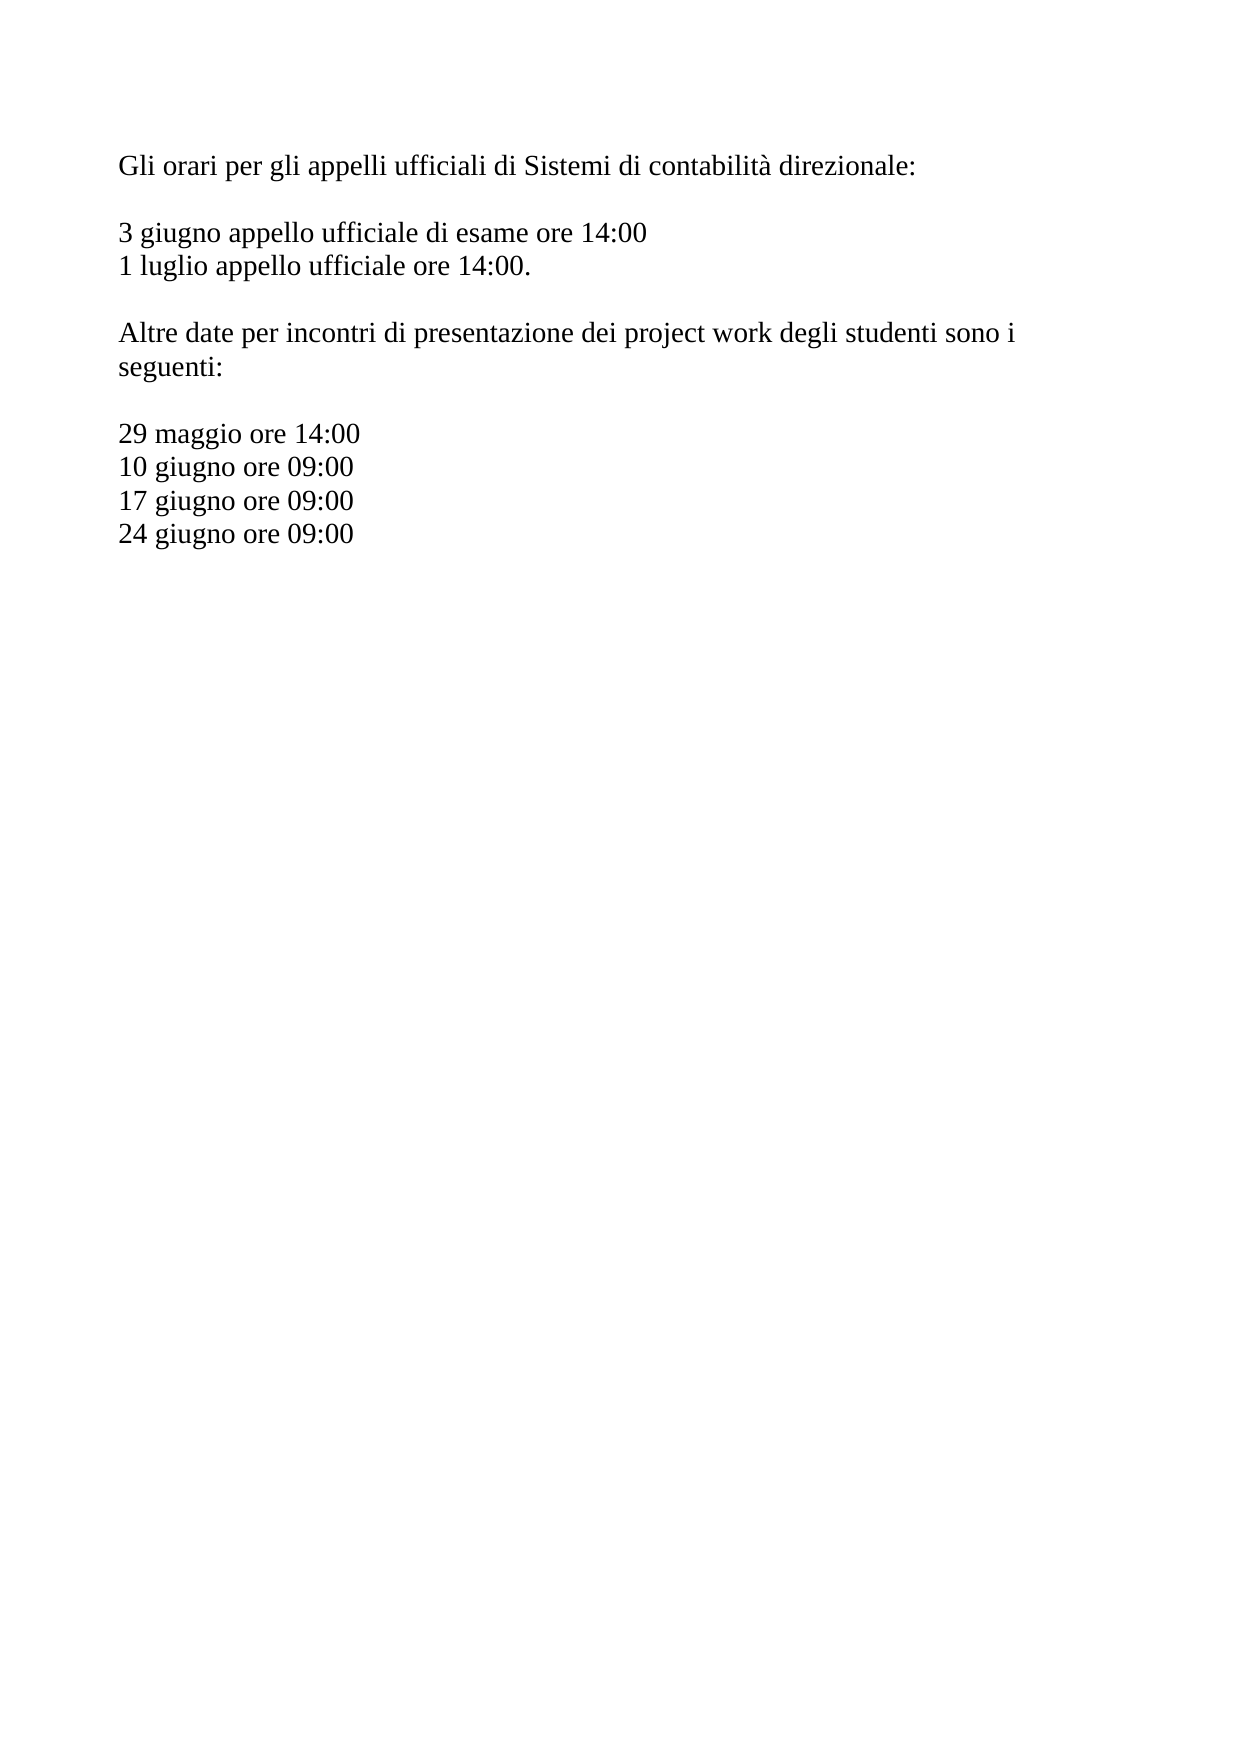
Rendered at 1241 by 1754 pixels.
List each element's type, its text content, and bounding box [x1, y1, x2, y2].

text 3 giugno appello ufficiale di esame ore 14:00 [118, 215, 1122, 248]
text 24 giugno ore 09:00 [118, 517, 1122, 550]
text 1 luglio appello ufficiale ore 14:00. [118, 248, 1122, 282]
text 10 giugno ore 09:00 [118, 449, 1122, 483]
text Gli orari per gli appelli ufficiali di Sistemi di contabilità direzionale: [118, 148, 1122, 181]
text Altre date per incontri di presentazione dei project work degli studenti sono i seguenti: [118, 315, 1122, 382]
text 17 giugno ore 09:00 [118, 483, 1122, 517]
text 29 maggio ore 14:00 [118, 416, 1122, 449]
